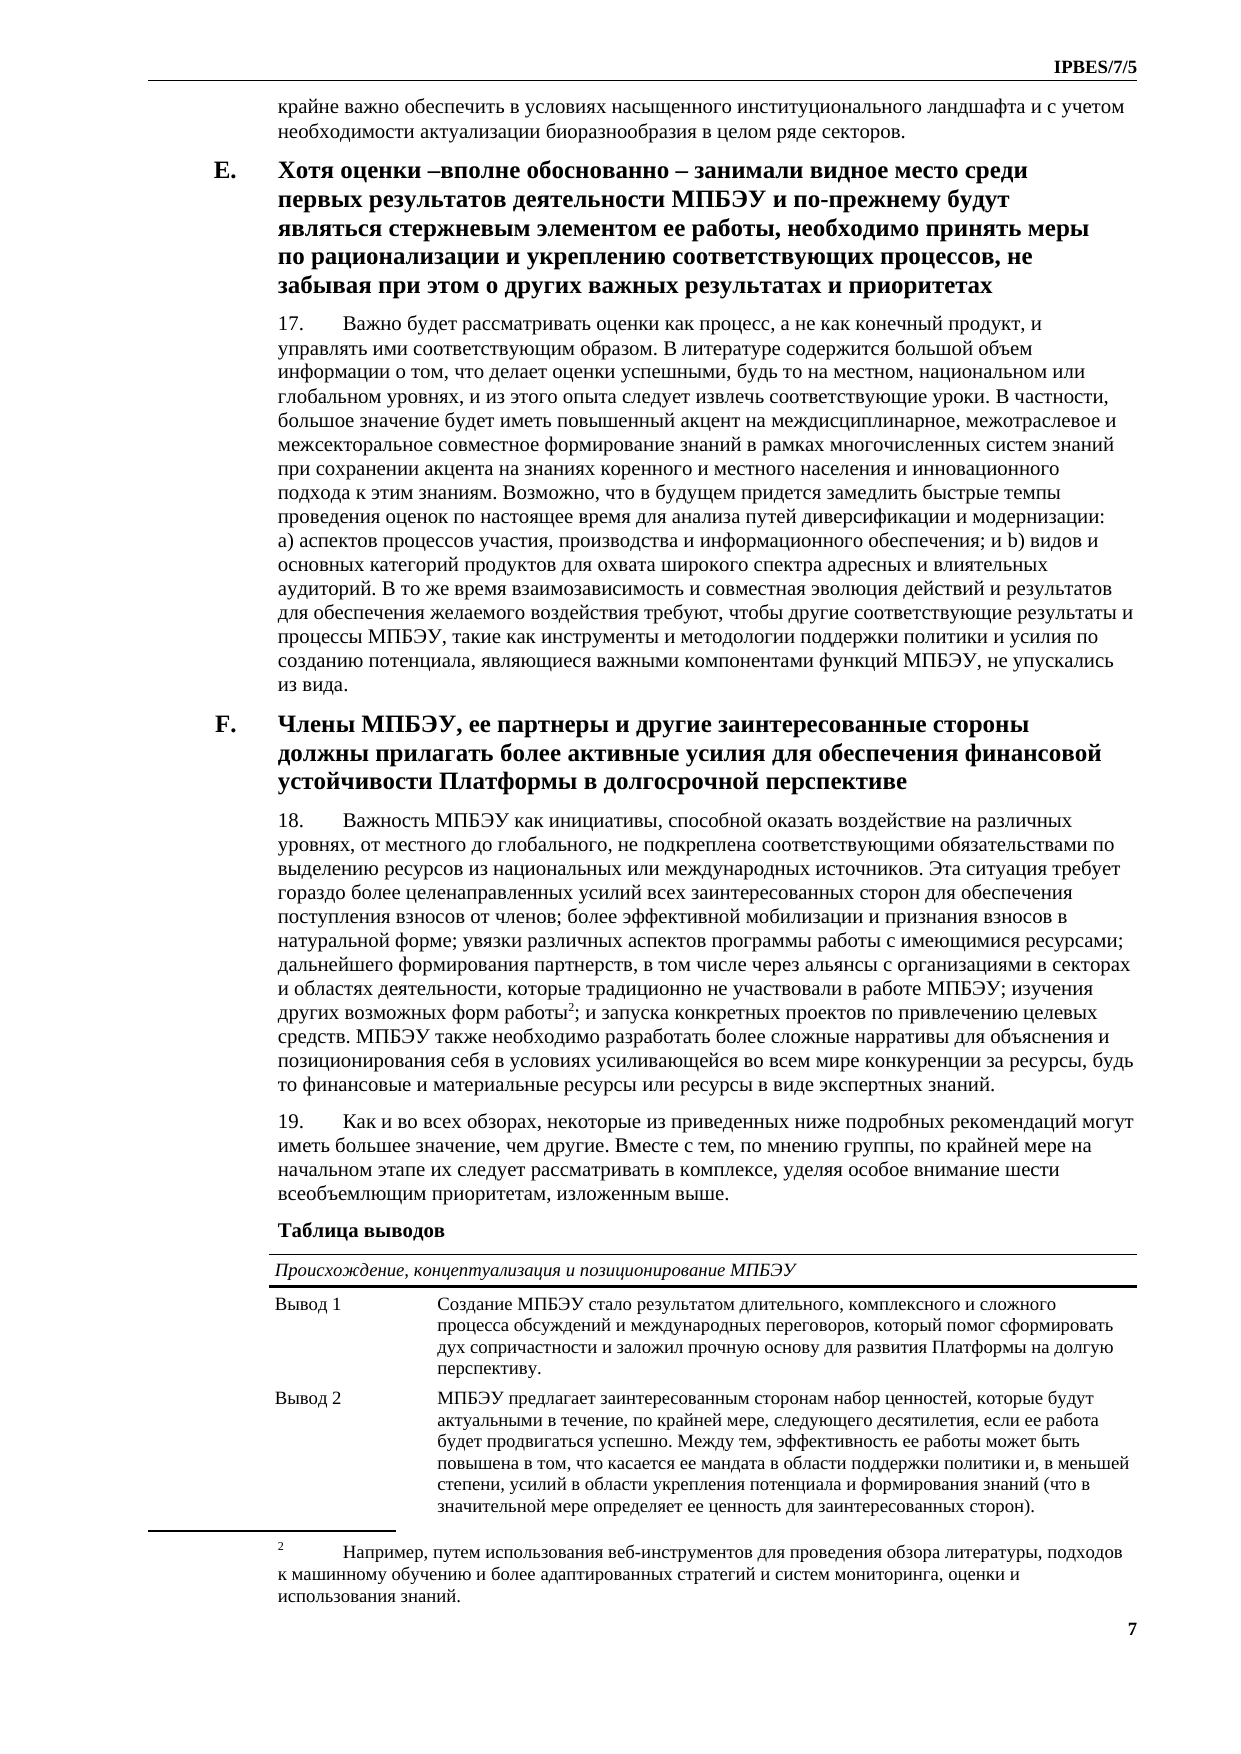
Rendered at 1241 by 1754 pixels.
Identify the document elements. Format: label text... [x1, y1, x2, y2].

text 19. Как и во всех обзорах, некоторые из приведенных ниже подробных рекомендаций могут иметь большее значение, чем другие. Вместе с тем, по мнению группы, по крайней мере на начальном этапе их следует рассматривать в комплексе, уделяя особое внимание шести всеобъемлющим приоритетам, изложенным выше. [278, 1109, 1137, 1205]
text 17. Важно будет рассматривать оценки как процесс, а не как конечный продукт, и управлять ими соответствующим образом. В литературе содержится большой объем информации о том, что делает оценки успешными, будь то на местном, национальном или глобальном уровнях, и из этого опыта следует извлечь соответствующие уроки. В частности, большое значение будет иметь повышенный акцент на междисциплинарное, межотраслевое и межсекторальное совместное формирование знаний в рамках многочисленных систем знаний при сохранении акцента на знаниях коренного и местного населения и инновационного подхода к этим знаниям. Возможно, что в будущем придется замедлить быстрые темпы проведения оценок по настоящее время для анализа путей диверсификации и модернизации: а) аспектов процессов участия, производства и информационного обеспечения; и b) видов и основных категорий продуктов для охвата широкого спектра адресных и влиятельных аудиторий. В то же время взаимозависимость и совместная эволюция действий и результатов для обеспечения желаемого воздействия требуют, чтобы другие соответствующие результаты и процессы МПБЭУ, такие как инструменты и методологии поддержки политики и усилия по созданию потенциала, являющиеся важными компонентами функций МПБЭУ, не упускались из вида. [278, 311, 1137, 696]
text E. Хотя оценки –вполне обоснованно – занимали видное место среди первых результатов деятельности МПБЭУ и по-прежнему будут являться стержневым элементом ее работы, необходимо принять меры по рационализации и укреплению соответствующих процессов, не забывая при этом о других важных результатах и приоритетах [148, 155, 1107, 299]
table_cell Создание МПБЭУ стало результатом длительного, комплексного и сложного процесса обсуждений и международных переговоров, который помог сформировать дух сопричастности и заложил прочную основу для развития Платформы на долгую перспективу. [431, 1288, 1137, 1383]
text 18. Важность МПБЭУ как инициативы, способной оказать воздействие на различных уровнях, от местного до глобального, не подкреплена соответствующими обязательствами по выделению ресурсов из национальных или международных источников. Эта ситуация требует гораздо более целенаправленных усилий всех заинтересованных сторон для обеспечения поступления взносов от членов; более эффективной мобилизации и признания взносов в натуральной форме; увязки различных аспектов программы работы с имеющимися ресурсами; дальнейшего формирования партнерств, в том числе через альянсы с организациями в секторах и областях деятельности, которые традиционно не участвовали в работе МПБЭУ; изучения других возможных форм работы; и запуска конкретных проектов по привлечению целевых средств. МПБЭУ также необходимо разработать более сложные нарративы для объяснения и позиционирования себя в условиях усиливающейся во всем мире конкуренции за ресурсы, будь то финансовые и материальные ресурсы или ресурсы в виде экспертных знаний. [278, 808, 1137, 1096]
table_header Происхождение, концептуализация и позиционирование МПБЭУ [269, 1255, 1137, 1285]
table_cell Вывод 1 [269, 1288, 431, 1383]
table_cell Вывод 2 [269, 1383, 431, 1521]
text Таблица выводов [278, 1218, 1137, 1242]
text F. Члены МПБЭУ, ее партнеры и другие заинтересованные стороны должны прилагать более активные усилия для обеспечения финансовой устойчивости Платформы в долгосрочной перспективе [148, 709, 1107, 795]
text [278, 94, 1137, 143]
table_cell МПБЭУ предлагает заинтересованным сторонам набор ценностей, которые будут актуальными в течение, по крайней мере, следующего десятилетия, если ее работа будет продвигаться успешно. Между тем, эффективность ее работы может быть повышена в том, что касается ее мандата в области поддержки политики и, в меньшей степени, усилий в области укрепления потенциала и формирования знаний (что в значительной мере определяет ее ценность для заинтересованных сторон). [431, 1383, 1137, 1521]
